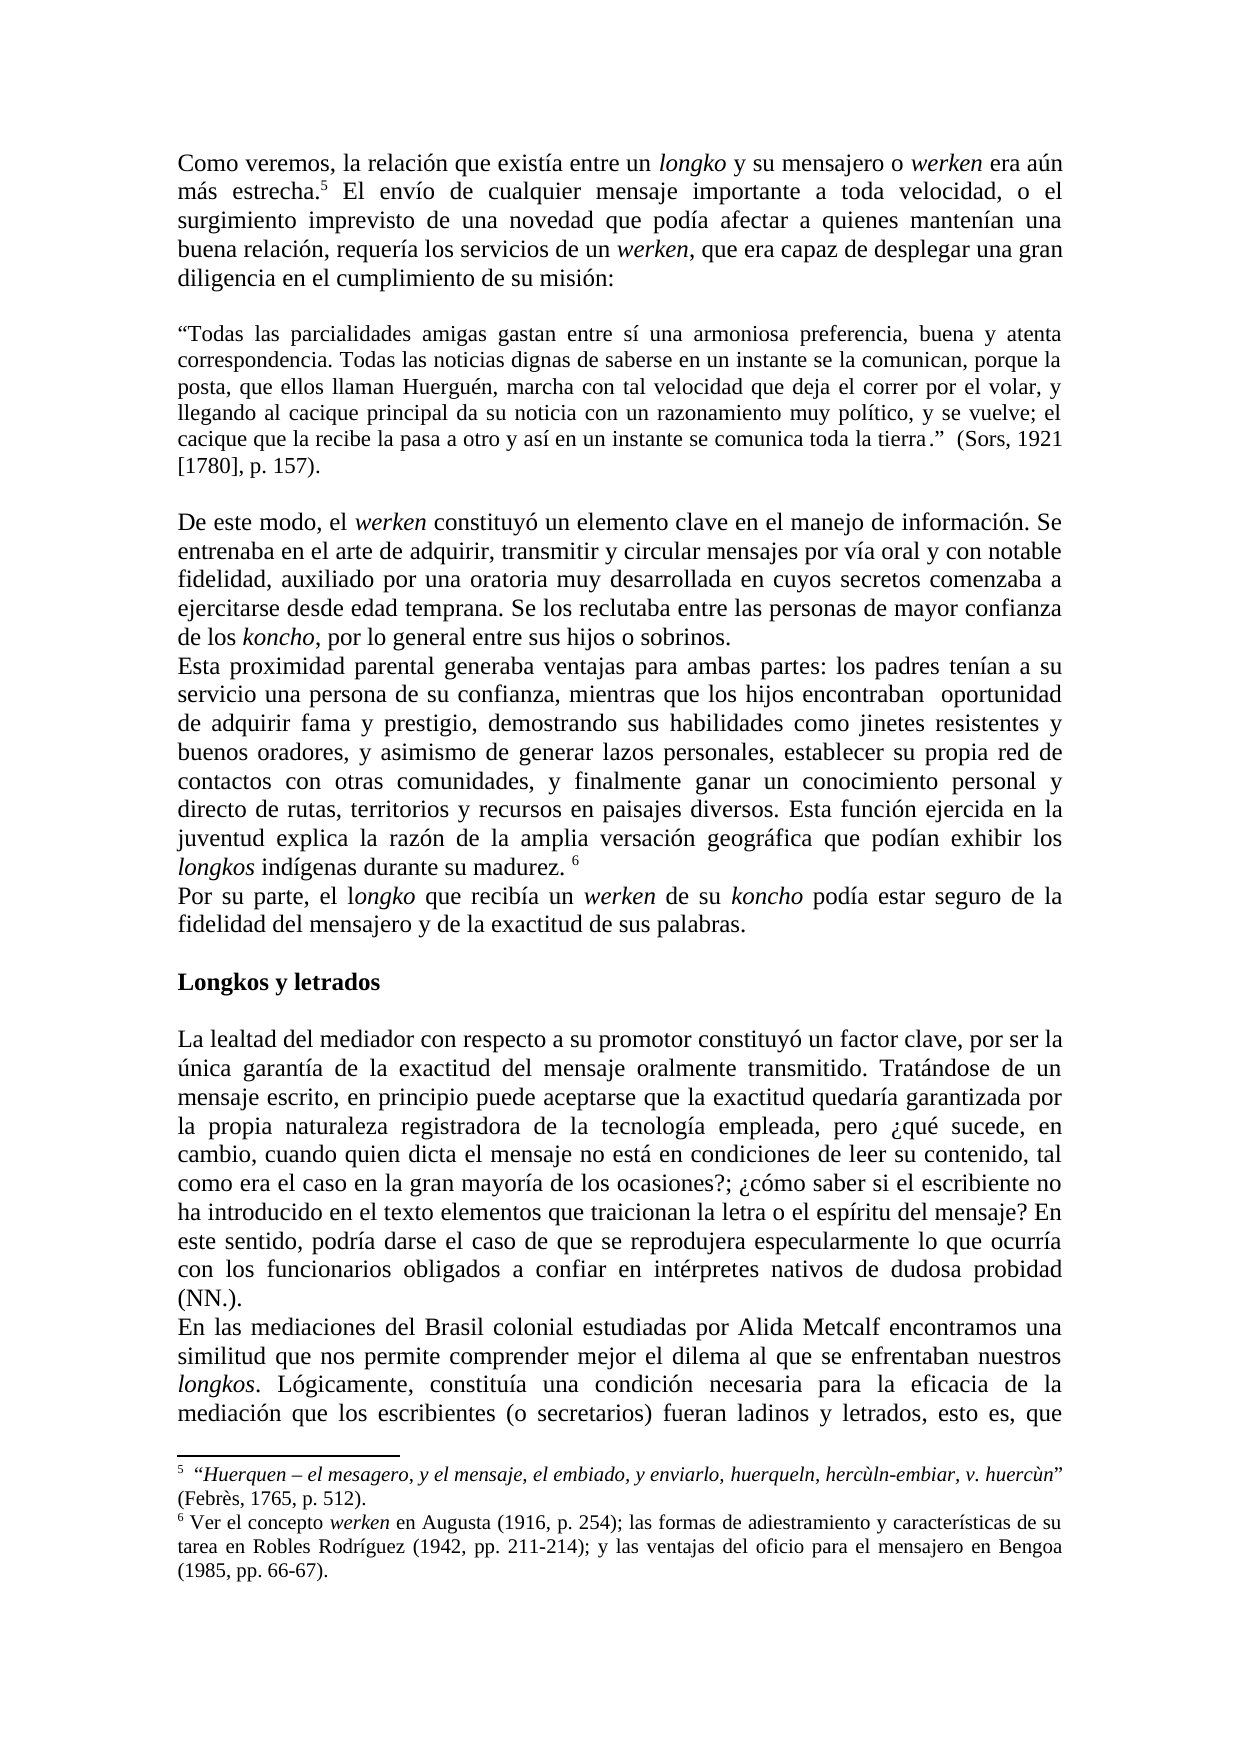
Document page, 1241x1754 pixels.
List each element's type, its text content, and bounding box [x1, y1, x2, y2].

text La lealtad del mediador con respecto a su promotor constituyó un factor clave, por ser la única garantía de la exactitud del mensaje oralmente transmitido. Tratándose de un mensaje escrito, en principio puede aceptarse que la exactitud quedaría garantizada por la propia naturaleza registradora de la tecnología empleada, pero ¿qué sucede, en cambio, cuando quien dicta el mensaje no está en condiciones de leer su contenido, tal como era el caso en la gran mayoría de los ocasiones?; ¿cómo saber si el escribiente no ha introducido en el texto elementos que traicionan la letra o el espíritu del mensaje? En este sentido, podría darse el caso de que se reprodujera especularmente lo que ocurría con los funcionarios obligados a confiar en intérpretes nativos de dudosa probidad (NN.). [177, 1024, 1063, 1312]
text Como veremos, la relación que existía entre un longko y su mensajero o werken era aún más estrecha. El envío de cualquier mensaje importante a toda velocidad, o el surgimiento imprevisto de una novedad que podía afectar a quienes mantenían una buena relación, requería los servicios de un werken, que era capaz de desplegar una gran diligencia en el cumplimiento de su misión: [177, 148, 1063, 291]
text Esta proximidad parental generaba ventajas para ambas partes: los padres tenían a su servicio una persona de su confianza, mientras que los hijos encontraban oportunidad de adquirir fama y prestigio, demostrando sus habilidades como jinetes resistentes y buenos oradores, y asimismo de generar lazos personales, establecer su propia red de contactos con otras comunidades, y finalmente ganar un conocimiento personal y directo de rutas, territorios y recursos en paisajes diversos. Esta función ejercida en la juventud explica la razón de la amplia versación geográfica que podían exhibir los longkos indígenas durante su madurez. [177, 651, 1063, 881]
text Longkos y letrados [177, 967, 1063, 996]
text Por su parte, el longko que recibía un werken de su koncho podía estar seguro de la fidelidad del mensajero y de la exactitud de sus palabras. [177, 881, 1063, 938]
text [177, 1312, 1063, 1427]
text “Todas las parcialidades amigas gastan entre sí una armoniosa preferencia, buena y atenta correspondencia. Todas las noticias dignas de saberse en un instante se la comunican, porque la posta, que ellos llaman Huerguén, marcha con tal velocidad que deja el correr por el volar, y llegando al cacique principal da su noticia con un razonamiento muy político, y se vuelve; el cacique que la recibe la pasa a otro y así en un instante se comunica toda la tierra.” (Sors, 1921 [1780], p. 157). [177, 320, 1063, 478]
text De este modo, el werken constituyó un elemento clave en el manejo de información. Se entrenaba en el arte de adquirir, transmitir y circular mensajes por vía oral y con notable fidelidad, auxiliado por una oratoria muy desarrollada en cuyos secretos comenzaba a ejercitarse desde edad temprana. Se los reclutaba entre las personas de mayor confianza de los koncho, por lo general entre sus hijos o sobrinos. [177, 507, 1063, 651]
